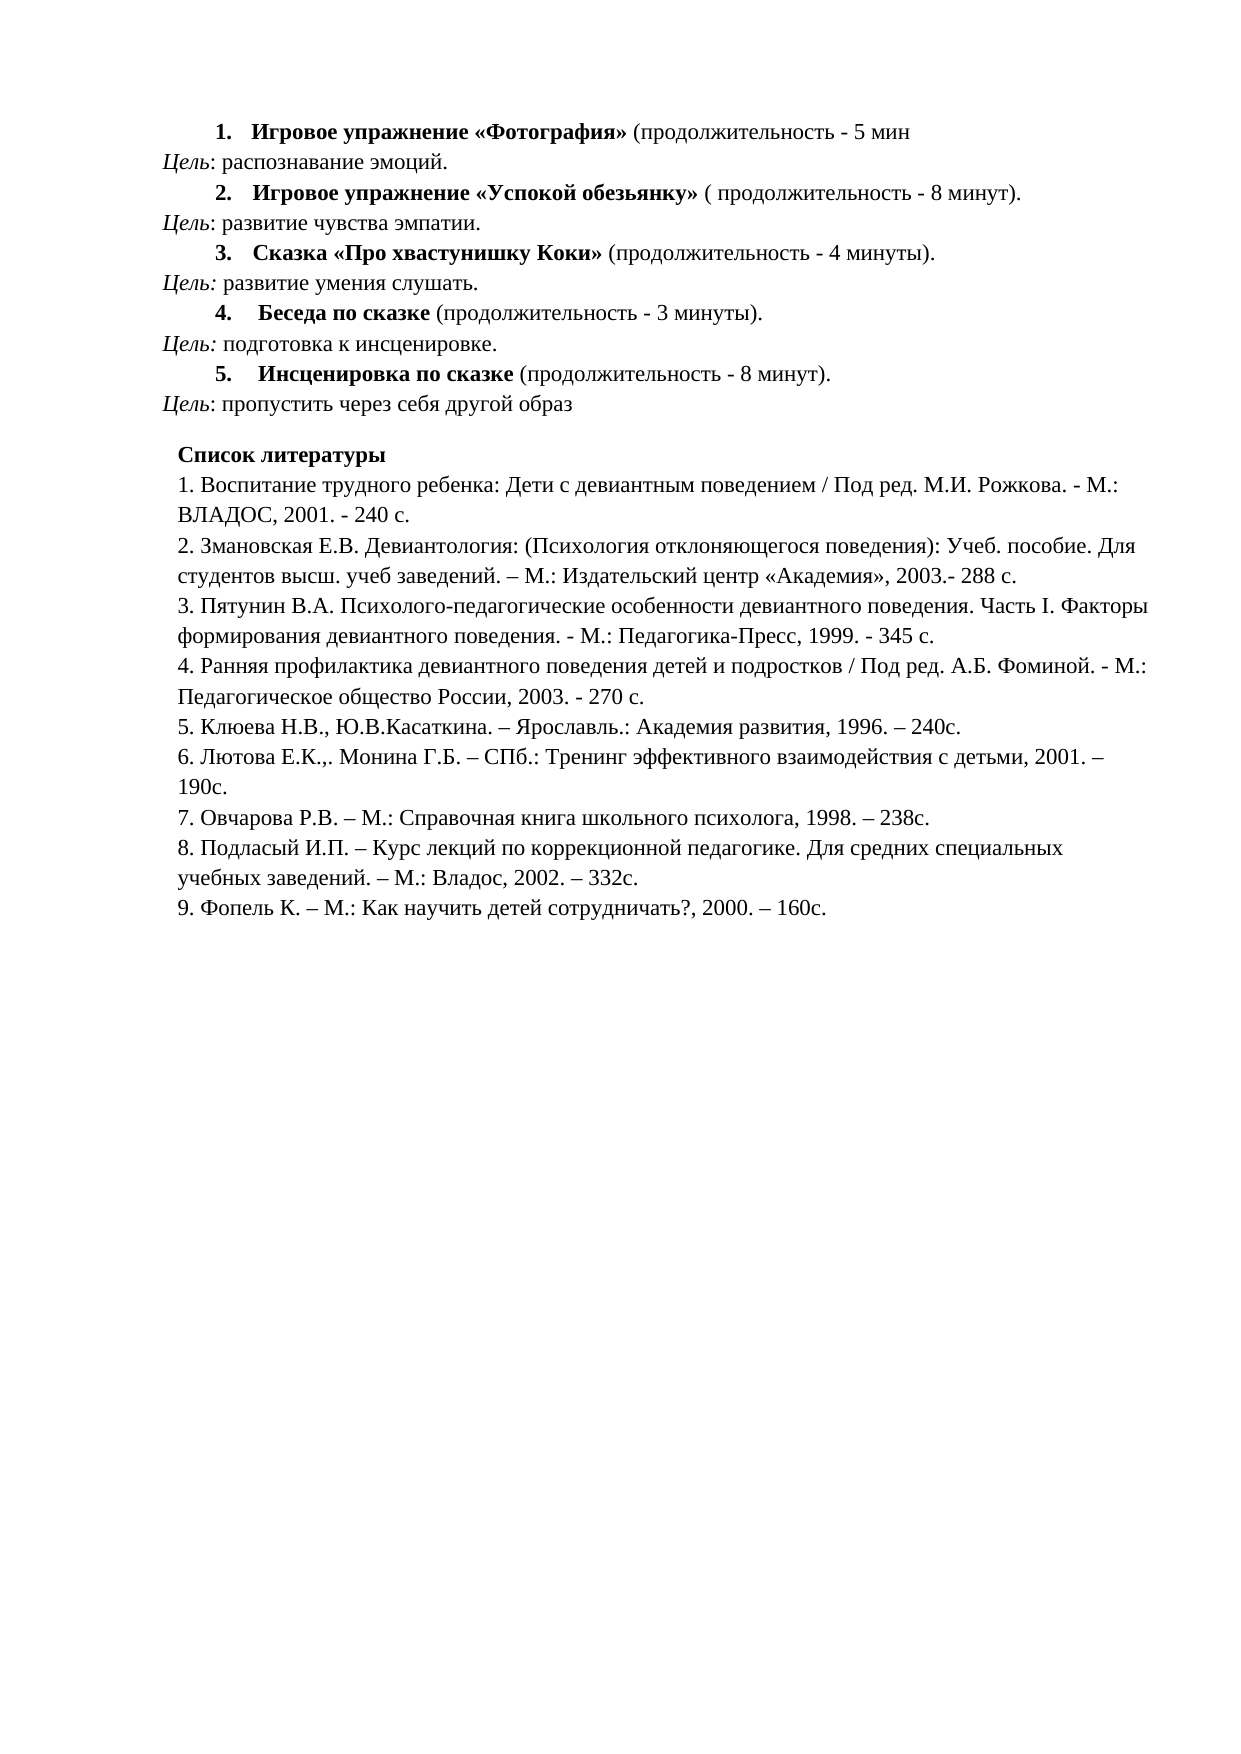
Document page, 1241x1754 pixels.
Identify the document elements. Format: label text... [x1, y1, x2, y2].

list Беседа по сказке (продолжительность - 3 минуты). [215, 299, 1152, 326]
text Цель: распознавание эмоций. [162, 148, 1152, 175]
list Сказка «Про хвастунишку Коки» (продолжительность - 4 минуты). [215, 239, 1152, 265]
list Цель: пропустить через себя другой образ [162, 390, 1152, 416]
list Цель: подготовка к инсценировке. [162, 329, 1152, 356]
list Игровое упражнение «Успокой обезьянку» ( продолжительность - 8 минут). [215, 178, 1152, 205]
list Инсценировка по сказке (продолжительность - 8 минут). [215, 360, 1152, 386]
text Список литературы 1. Воспитание трудного ребенка: Дети с девиантным поведением / Под ред. М.И. Рожкова. - М.: ВЛАДОС, 2001. - 240 с. 2. Змановская Е.В. Девиантология: (Психология отклоняющегося поведения): Учеб. пособие. Для студентов высш. учеб заведений. – М.: Издательский центр «Академия», 2003.- 288 с. 3. Пятунин В.А. Психолого-педагогические особенности девиантного поведения. Часть I. Факторы формирования девиантного поведения. - М.: Педагогика-Пресс, 1999. - 345 с. 4. Ранняя профилактика девиантного поведения детей и подростков / Под ред. А.Б. Фоминой. - М.: Педагогическое общество России, 2003. - 270 с. 5. Клюева Н.В., Ю.В.Касаткина. – Ярославль.: Академия развития, 1996. – 240с. 6. Лютова Е.К.,. Монина Г.Б. – СПб.: Тренинг эффективного взаимодействия с детьми, 2001. – 190с. 7. Овчарова Р.В. – М.: Справочная книга школьного психолога, 1998. – 238с. 8. Подласый И.П. – Курс лекций по коррекционной педагогике. Для средних специальных учебных заведений. – М.: Владос, 2002. – 332с. 9. Фопель К. – М.: Как научить детей сотрудничать?, 2000. – 160с. [177, 441, 1152, 921]
list Игровое упражнение «Фотография» (продолжительность - 5 мин [162, 118, 1152, 144]
list Цель: развитие умения слушать. [162, 269, 1152, 296]
list Цель: развитие чувства эмпатии. [162, 209, 1152, 235]
